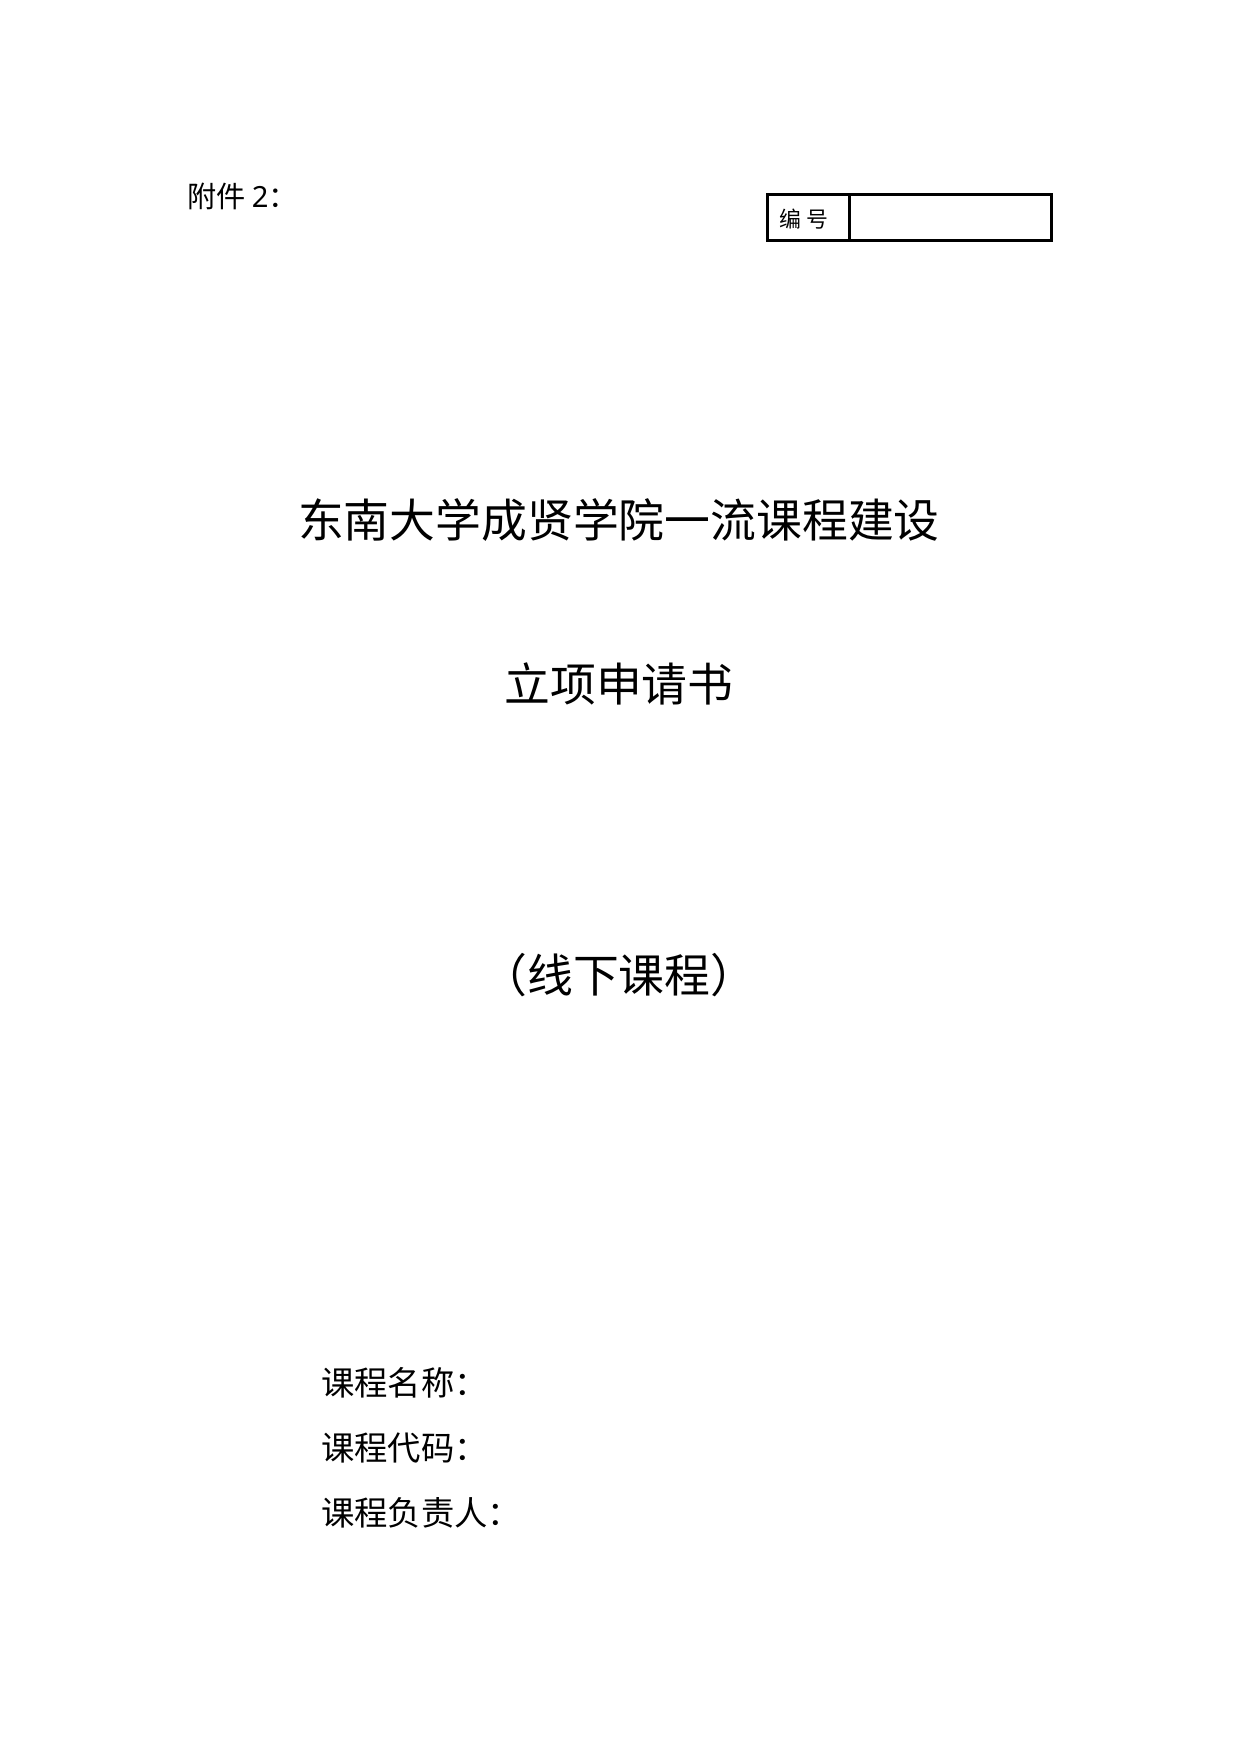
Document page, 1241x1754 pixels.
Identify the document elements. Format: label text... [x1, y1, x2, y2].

text 东南大学成贤学院一流课程建设 [187, 469, 1050, 566]
text 课程名称： [187, 1348, 1050, 1413]
text 课程代码： [187, 1413, 1050, 1478]
text 课程负责人： [187, 1478, 1050, 1543]
text 附件2： [187, 162, 1050, 227]
text （线下课程） [187, 924, 1050, 1022]
table_header [851, 196, 1050, 239]
text 立项申请书 [187, 633, 1050, 730]
table_header 编 号 [769, 196, 848, 239]
